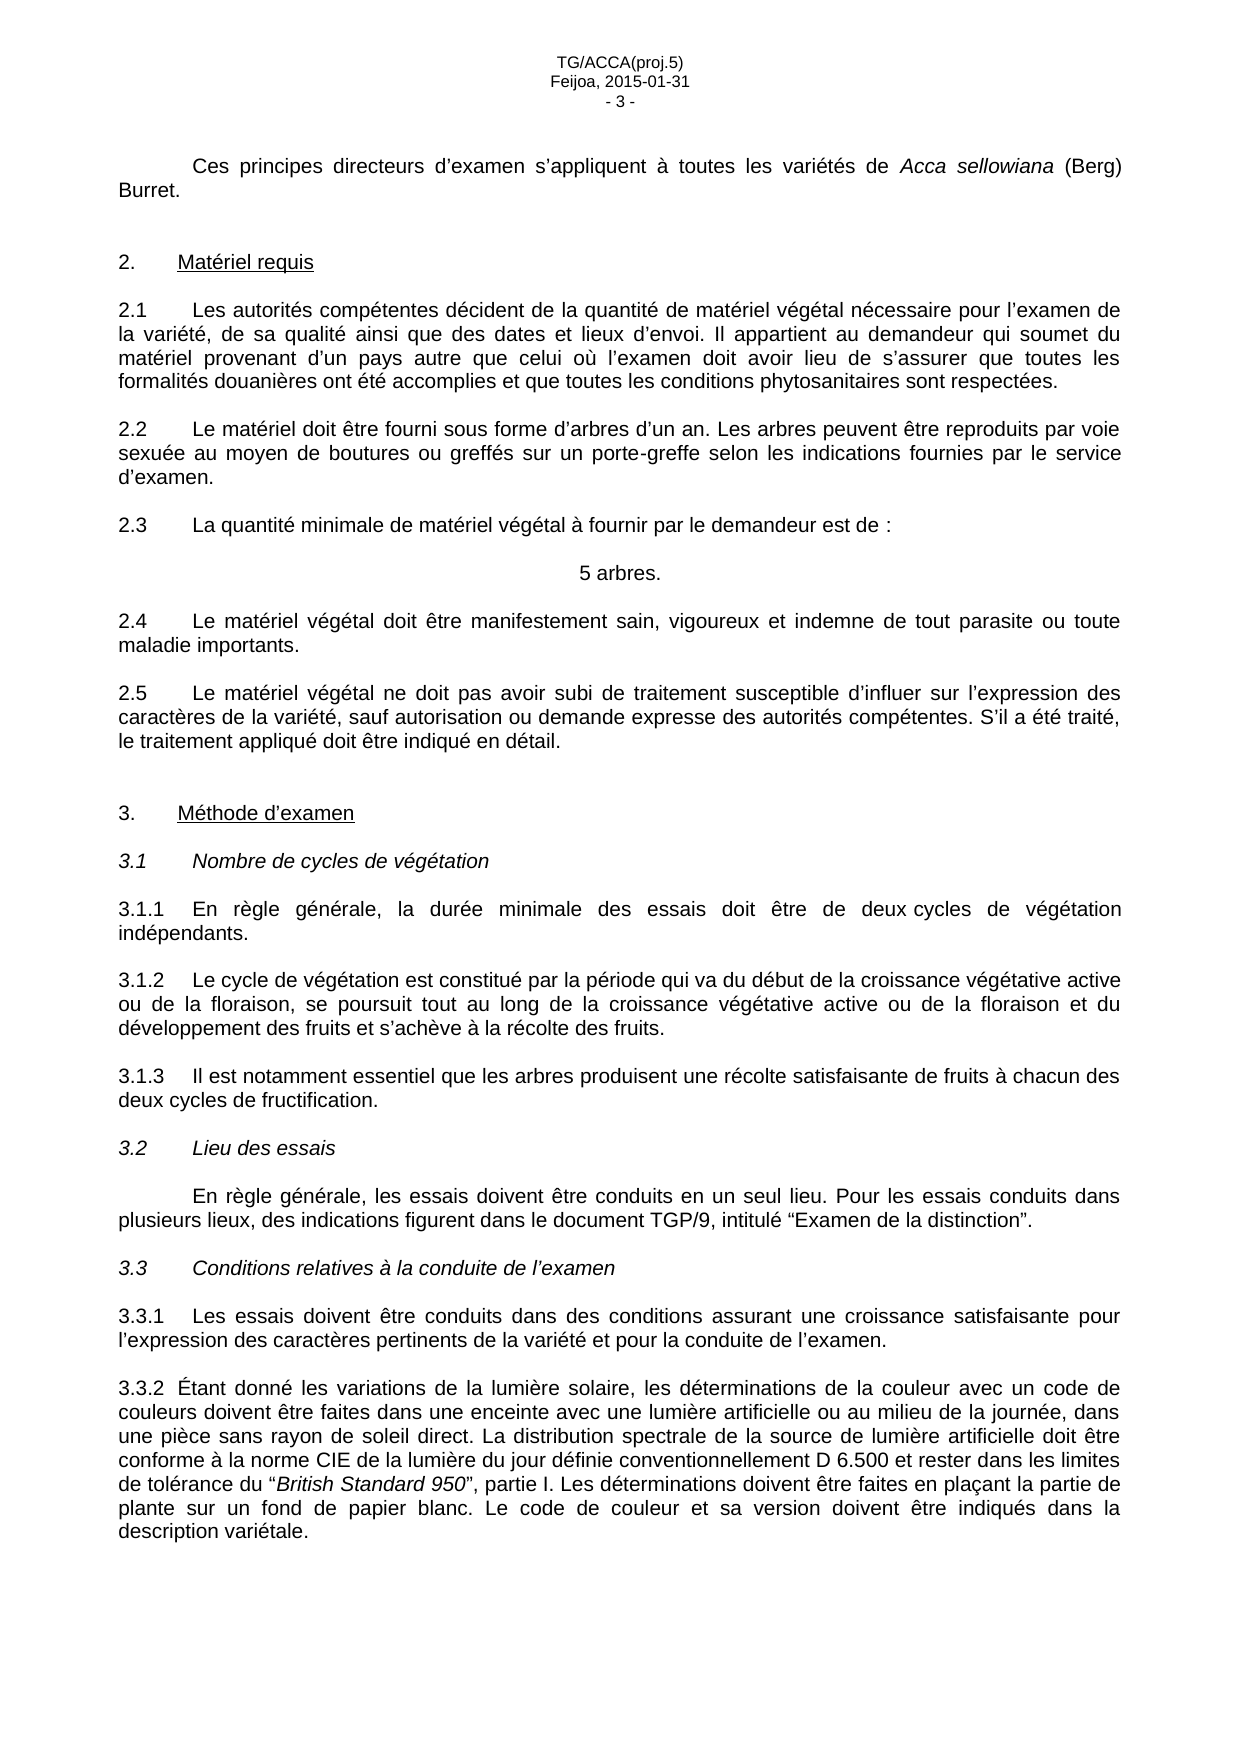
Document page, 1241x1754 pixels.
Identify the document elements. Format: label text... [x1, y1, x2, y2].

text 3.1.1 En règle générale, la durée minimale des essais doit être de deux cycles de végétation indépendants. [118, 896, 1122, 944]
text 2.3 La quantité minimale de matériel végétal à fournir par le demandeur est de : [118, 513, 1122, 537]
text 2.2 Le matériel doit être fourni sous forme d’arbres d’un an. Les arbres peuvent être reproduits par voie sexuée au moyen de boutures ou greffés sur un porte-greffe selon les indications fournies par le service d’examen. [118, 417, 1122, 489]
subtitle 3.2 Lieu des essais [118, 1136, 1122, 1160]
subtitle 3.3 Conditions relatives à la conduite de l’examen [118, 1256, 1122, 1280]
text 3.3.1 Les essais doivent être conduits dans des conditions assurant une croissance satisfaisante pour l’expression des caractères pertinents de la variété et pour la conduite de l’examen. [118, 1304, 1122, 1352]
text 5 arbres. [118, 561, 1122, 585]
text 2.4 Le matériel végétal doit être manifestement sain, vigoureux et indemne de tout parasite ou toute maladie importants. [118, 609, 1122, 657]
text Ces principes directeurs d’examen s’appliquent à toutes les variétés de Acca sellowiana (Berg) Burret. [118, 154, 1122, 202]
text 2.1 Les autorités compétentes décident de la quantité de matériel végétal nécessaire pour l’examen de la variété, de sa qualité ainsi que des dates et lieux d’envoi. Il appartient au demandeur qui soumet du matériel provenant d’un pays autre que celui où l’examen doit avoir lieu de s’assurer que toutes les formalités douanières ont été accomplies et que toutes les conditions phytosanitaires sont respectées. [118, 297, 1122, 393]
subtitle Matériel requis [118, 249, 1122, 273]
text En règle générale, les essais doivent être conduits en un seul lieu. Pour les essais conduits dans plusieurs lieux, des indications figurent dans le document TGP/9, intitulé “Examen de la distinction”. [118, 1184, 1122, 1232]
text 3.1.2 Le cycle de végétation est constitué par la période qui va du début de la croissance végétative active ou de la floraison, se poursuit tout au long de la croissance végétative active ou de la floraison et du développement des fruits et s’achève à la récolte des fruits. [118, 968, 1122, 1040]
text 3.1.3 Il est notamment essentiel que les arbres produisent une récolte satisfaisante de fruits à chacun des deux cycles de fructification. [118, 1064, 1122, 1112]
text 3.3.2 Étant donné les variations de la lumière solaire, les déterminations de la couleur avec un code de couleurs doivent être faites dans une enceinte avec une lumière artificielle ou au milieu de la journée, dans une pièce sans rayon de soleil direct. La distribution spectrale de la source de lumière artificielle doit être conforme à la norme CIE de la lumière du jour définie conventionnellement D 6.500 et rester dans les limites de tolérance du “British Standard 950”, partie I. Les déterminations doivent être faites en plaçant la partie de plante sur un fond de papier blanc. Le code de couleur et sa version doivent être indiqués dans la description variétale. [118, 1376, 1122, 1543]
subtitle 3.1 Nombre de cycles de végétation [118, 848, 1122, 872]
text 2.5 Le matériel végétal ne doit pas avoir subi de traitement susceptible d’influer sur l’expression des caractères de la variété, sauf autorisation ou demande expresse des autorités compétentes. S’il a été traité, le traitement appliqué doit être indiqué en détail. [118, 681, 1122, 753]
subtitle Méthode d’examen [118, 801, 1122, 824]
